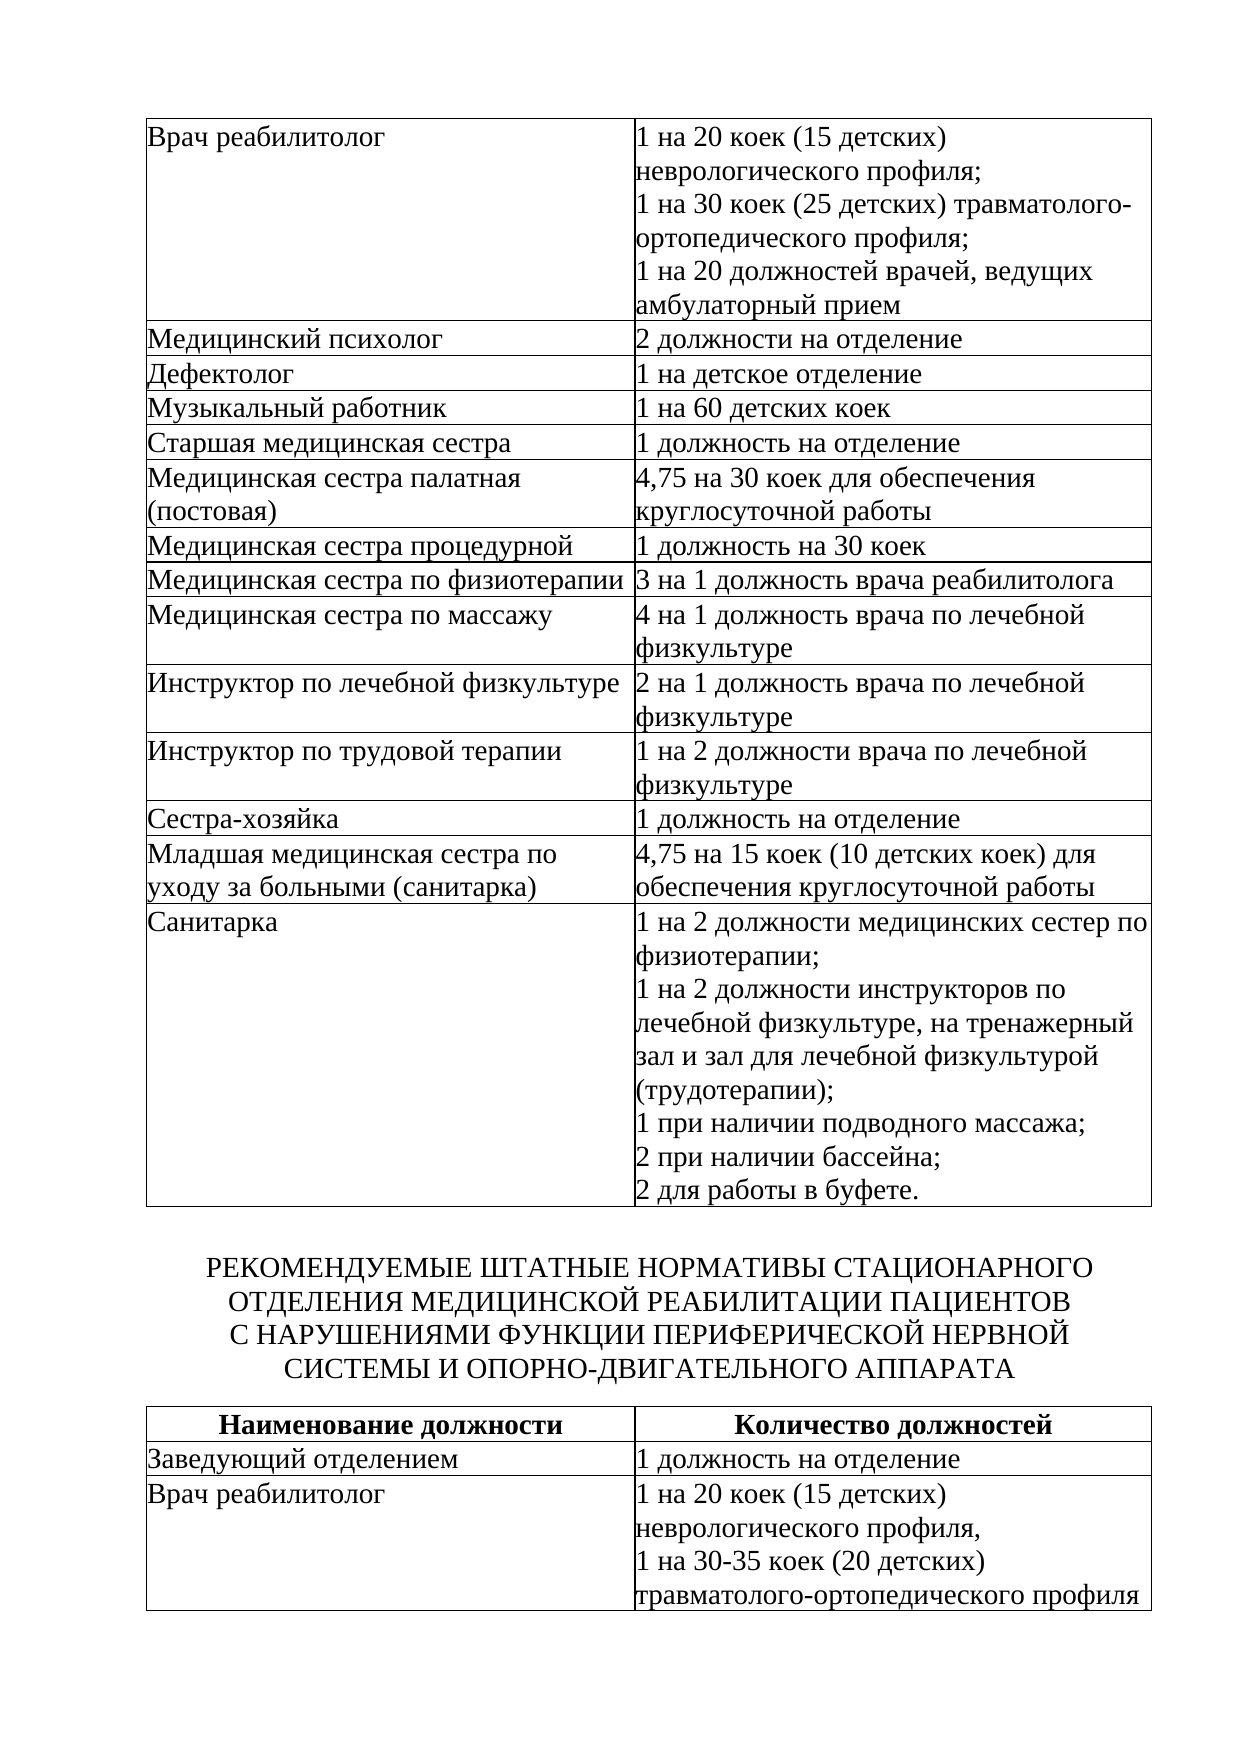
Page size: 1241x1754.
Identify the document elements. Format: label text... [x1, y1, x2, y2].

table_cell 2 должности на отделение [636, 321, 1151, 355]
table_cell Медицинский психолог [147, 321, 634, 355]
table_cell 1 должность на отделение [636, 801, 1151, 835]
table_cell Врач реабилитолог [147, 119, 634, 320]
table_cell 1 на 60 детских коек [636, 391, 1151, 424]
table_cell Старшая медицинская сестра [147, 425, 634, 459]
table_cell 1 должность на отделение [636, 425, 1151, 459]
text С НАРУШЕНИЯМИ ФУНКЦИИ ПЕРИФЕРИЧЕСКОЙ НЕРВНОЙ [148, 1317, 1152, 1351]
table_cell 4,75 на 15 коек (10 детских коек) для обеспечения круглосуточной работы [636, 836, 1151, 903]
table_cell Дефектолог [147, 356, 634, 389]
table_cell 2 на 1 должность врача по лечебной физкультуре [636, 665, 1151, 732]
table_header Количество должностей [636, 1407, 1151, 1441]
table_cell Медицинская сестра процедурной [147, 528, 634, 561]
table_header Наименование должности [147, 1407, 634, 1441]
table_cell 1 на 2 должности медицинских сестер по физиотерапии; 1 на 2 должности инструкторов по лечебной физкультуре, на тренажерный зал и зал для лечебной физкультурой (трудотерапии); 1 при наличии подводного массажа; 2 при наличии бассейна; 2 для работы в буфете. [636, 904, 1151, 1206]
table_cell Санитарка [147, 904, 634, 1206]
table_cell Медицинская сестра палатная (постовая) [147, 460, 634, 527]
table_cell 1 на 20 коек (15 детских) неврологического профиля; 1 на 30 коек (25 детских) травматолого-ортопедического профиля; 1 на 20 должностей врачей, ведущих амбулаторный прием [636, 119, 1151, 320]
table_cell 4 на 1 должность врача по лечебной физкультуре [636, 597, 1151, 664]
table_cell Сестра-хозяйка [147, 801, 634, 835]
table_cell 1 на 2 должности врача по лечебной физкультуре [636, 733, 1151, 800]
table_cell Заведующий отделением [147, 1442, 634, 1475]
table_cell Медицинская сестра по массажу [147, 597, 634, 664]
table_cell Музыкальный работник [147, 391, 634, 424]
text РЕКОМЕНДУЕМЫЕ ШТАТНЫЕ НОРМАТИВЫ СТАЦИОНАРНОГО ОТДЕЛЕНИЯ МЕДИЦИНСКОЙ РЕАБИЛИТАЦИИ ПАЦИЕНТОВ [148, 1250, 1152, 1317]
table_cell 4,75 на 30 коек для обеспечения круглосуточной работы [636, 460, 1151, 527]
table_cell Врач реабилитолог [147, 1476, 634, 1610]
table_cell Инструктор по трудовой терапии [147, 733, 634, 800]
table_cell 1 должность на отделение [636, 1442, 1151, 1475]
table_cell Инструктор по лечебной физкультуре [147, 665, 634, 732]
text СИСТЕМЫ И ОПОРНО-ДВИГАТЕЛЬНОГО АППАРАТА [148, 1351, 1152, 1384]
table_cell Младшая медицинская сестра по уходу за больными (санитарка) [147, 836, 634, 903]
table_cell Медицинская сестра по физиотерапии [147, 563, 634, 596]
table_cell 3 на 1 должность врача реабилитолога [636, 563, 1151, 596]
table_cell 1 на 20 коек (15 детских) неврологического профиля, 1 на 30-35 коек (20 детских) травматолого-ортопедического профиля [636, 1476, 1151, 1610]
table_cell 1 должность на 30 коек [636, 528, 1151, 561]
table_cell 1 на детское отделение [636, 356, 1151, 389]
